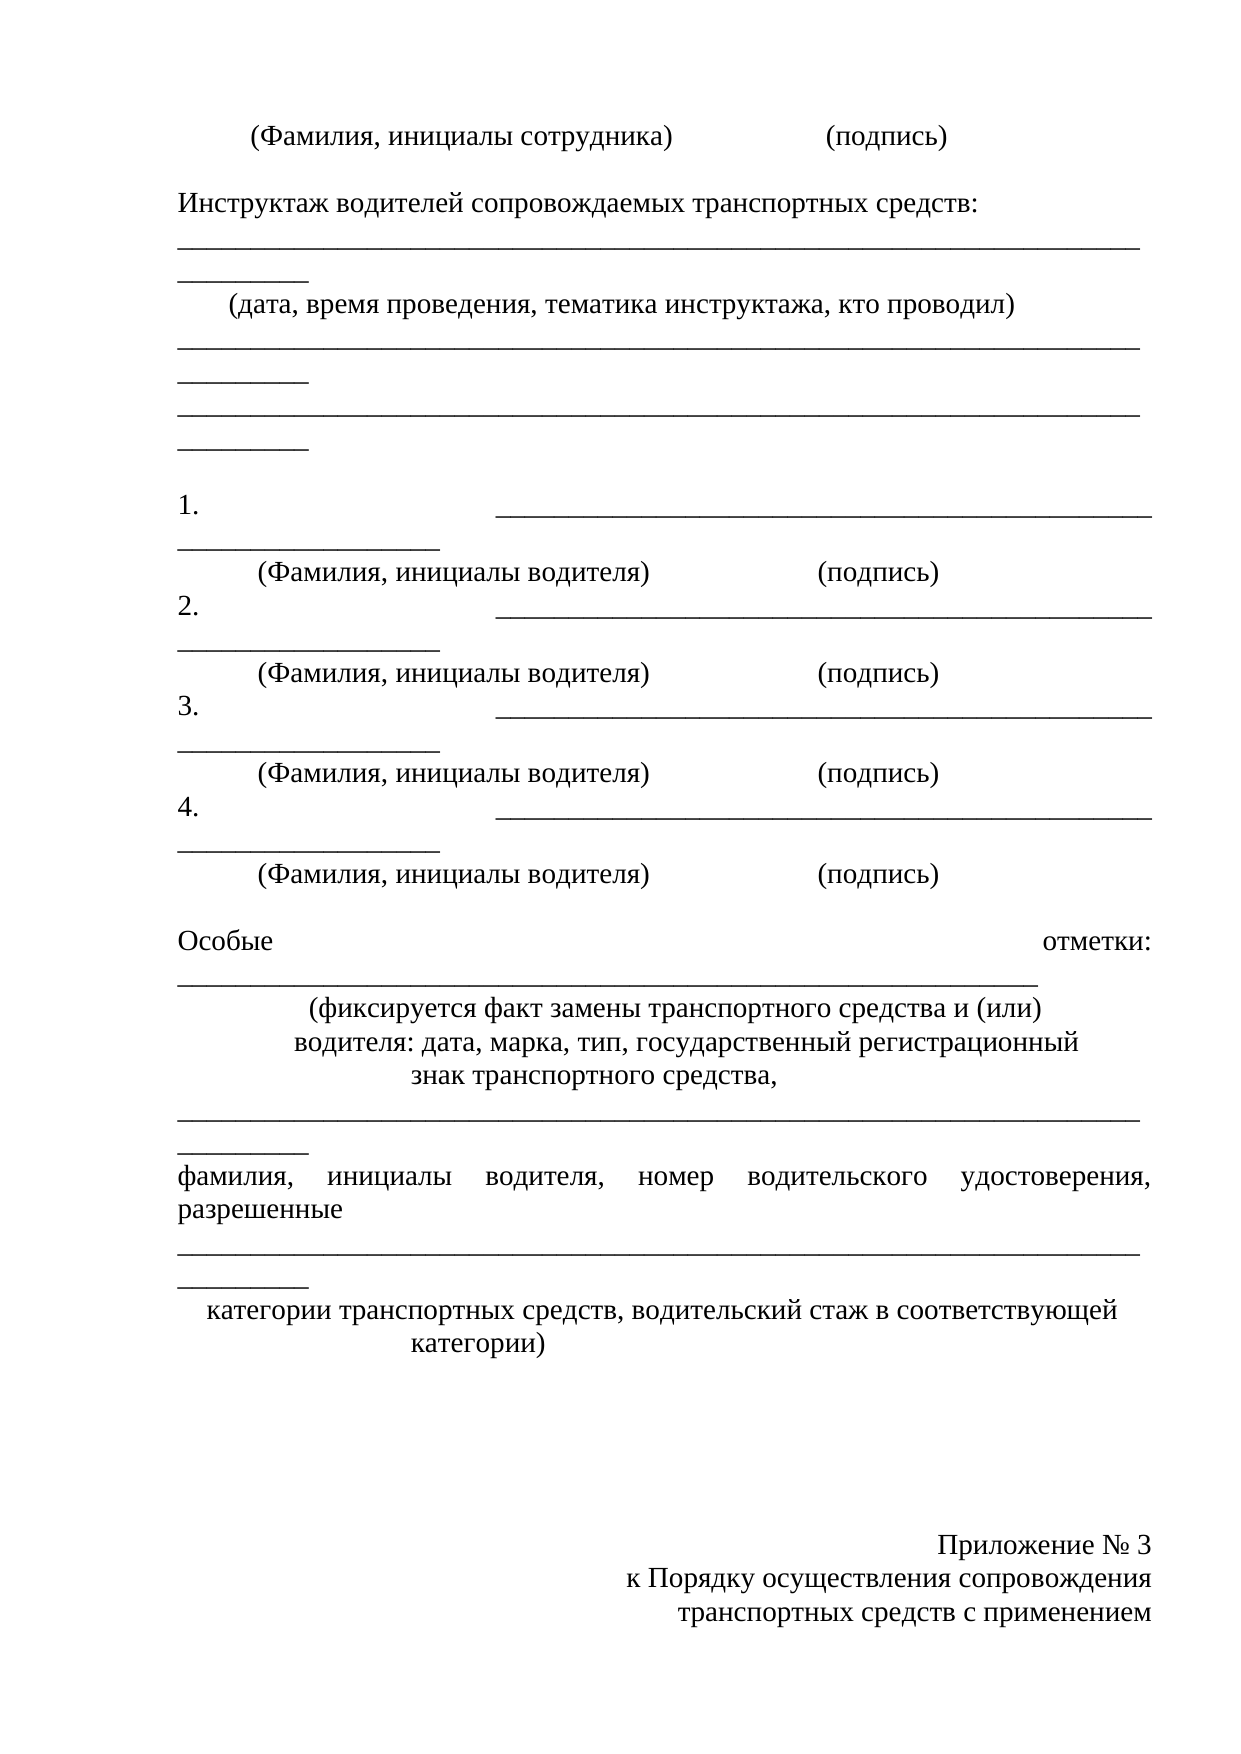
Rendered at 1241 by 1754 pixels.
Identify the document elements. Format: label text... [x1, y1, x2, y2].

text (Фамилия, инициалы водителя) (подпись) [177, 755, 1152, 789]
text (дата, время проведения, тематика инструктажа, кто проводил) [177, 286, 1152, 319]
text категории транспортных средств, водительский стаж в соответствующей [177, 1292, 1152, 1326]
text Инструктаж водителей сопровождаемых транспортных средств: [177, 185, 1152, 219]
text ___________________________________________________________________________ [177, 1225, 1152, 1292]
text 2. _____________________________________________ __________________ [177, 588, 1152, 655]
text (Фамилия, инициалы водителя) (подпись) [177, 554, 1152, 588]
text ___________________________________________________________________________ [177, 386, 1152, 453]
text (фиксируется факт замены транспортного средства и (или) [177, 990, 1152, 1024]
text категории) [177, 1326, 1152, 1359]
text Особые отметки: ___________________________________________________________ [177, 923, 1152, 990]
text ___________________________________________________________________________ [177, 1091, 1152, 1158]
text (Фамилия, инициалы водителя) (подпись) [177, 856, 1152, 889]
text (Фамилия, инициалы водителя) (подпись) [177, 655, 1152, 688]
text знак транспортного средства, [177, 1057, 1152, 1091]
text 4. _____________________________________________ __________________ [177, 789, 1152, 856]
text 1. _____________________________________________ __________________ [177, 487, 1152, 554]
text Приложение № 3 [177, 1527, 1152, 1560]
text ___________________________________________________________________________ [177, 319, 1152, 386]
text водителя: дата, марка, тип, государственный регистрационный [177, 1024, 1152, 1057]
text фамилия, инициалы водителя, номер водительского удостоверения, разрешенные [177, 1158, 1152, 1225]
text ___________________________________________________________________________ [177, 219, 1152, 286]
text 3. _____________________________________________ __________________ [177, 688, 1152, 755]
text транспортных средств с применением [177, 1594, 1152, 1627]
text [177, 118, 1152, 152]
text к Порядку осуществления сопровождения [177, 1560, 1152, 1594]
